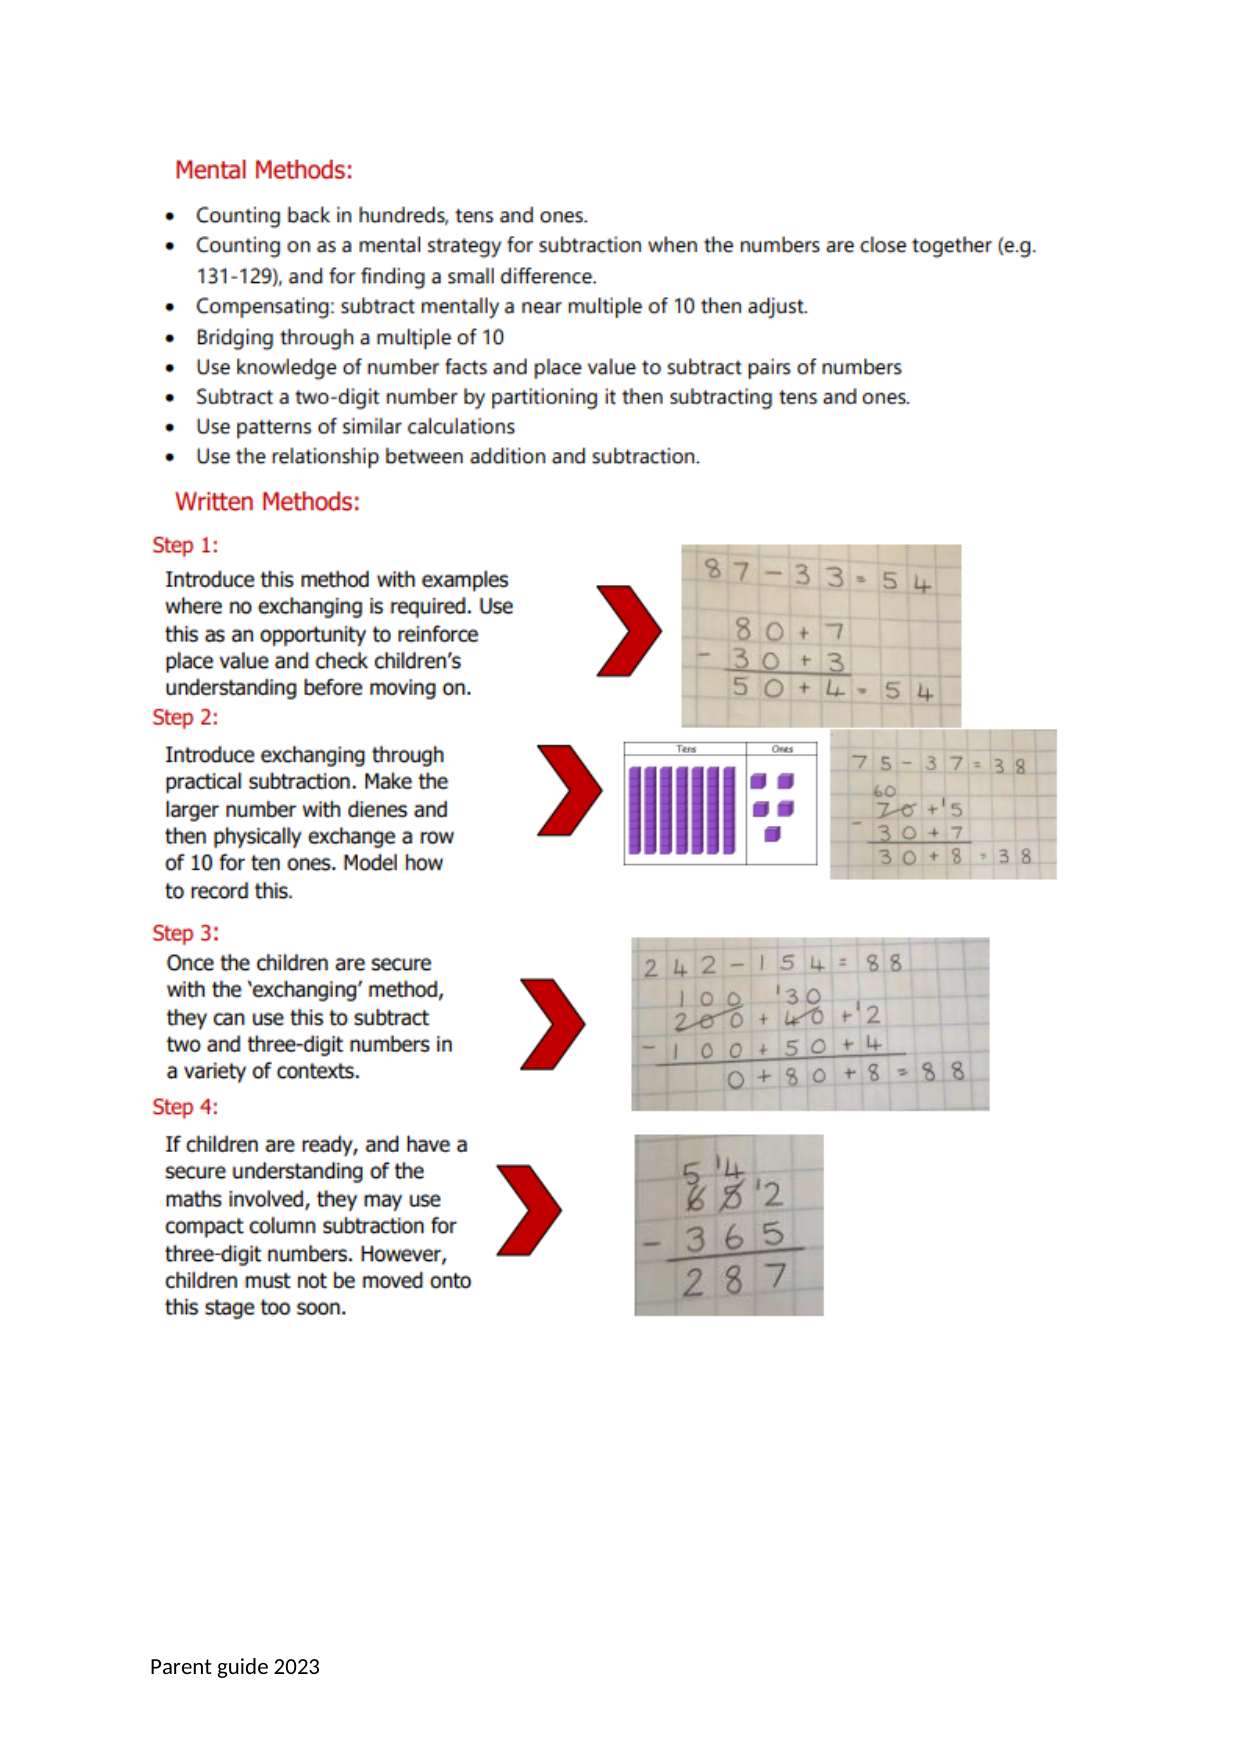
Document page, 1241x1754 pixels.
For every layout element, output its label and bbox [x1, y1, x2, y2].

picture [150, 150, 1064, 1357]
